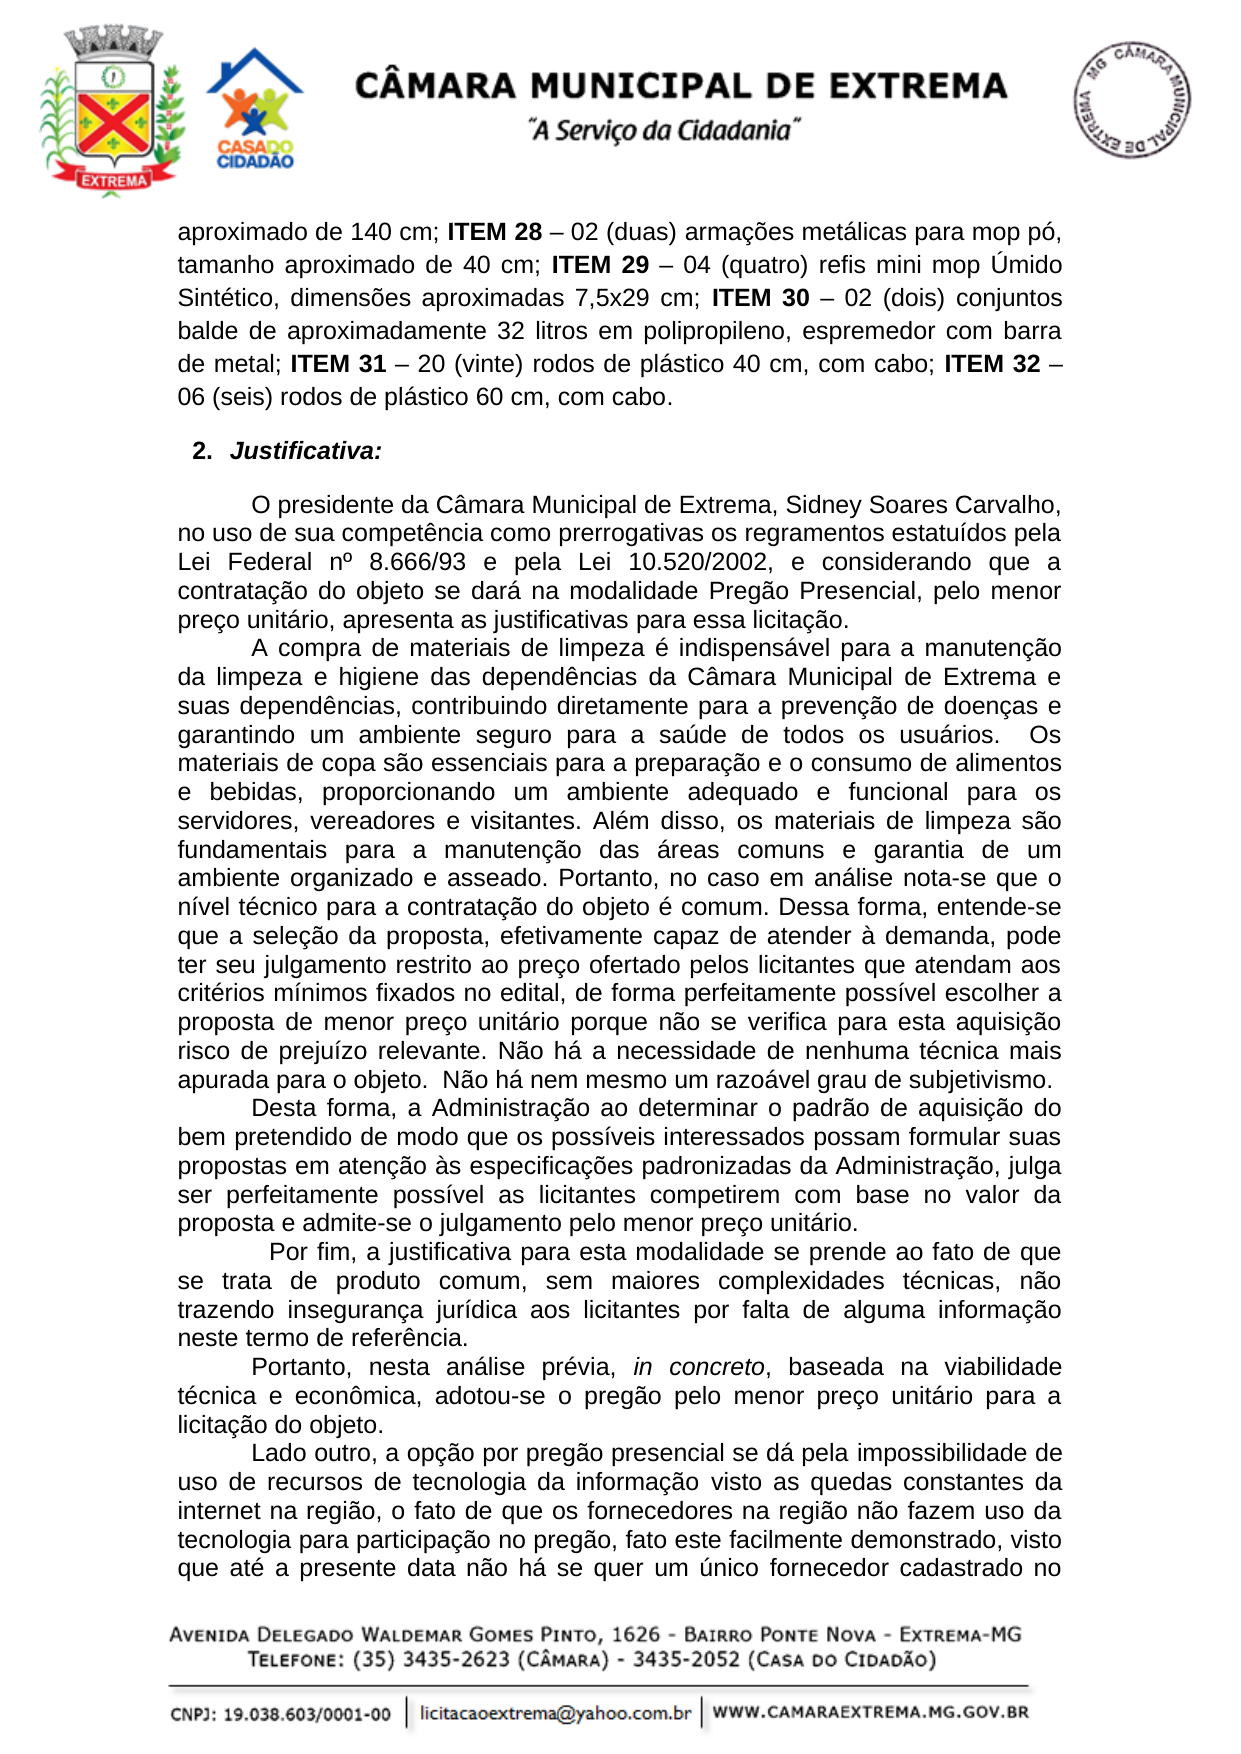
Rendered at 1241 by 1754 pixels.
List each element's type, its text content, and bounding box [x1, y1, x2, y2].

text A compra de materiais de limpeza é indispensável para a manutenção da limpeza e higiene das dependências da Câmara Municipal de Extrema e suas dependências, contribuindo diretamente para a prevenção de doenças e garantindo um ambiente seguro para a saúde de todos os usuários. Os materiais de copa são essenciais para a preparação e o consumo de alimentos e bebidas, proporcionando um ambiente adequado e funcional para os servidores, vereadores e visitantes. Além disso, os materiais de limpeza são fundamentais para a manutenção das áreas comuns e garantia de um ambiente organizado e asseado. Portanto, no caso em análise nota-se que o nível técnico para a contratação do objeto é comum. Dessa forma, entende-se que a seleção da proposta, efetivamente capaz de atender à demanda, pode ter seu julgamento restrito ao preço ofertado pelos licitantes que atendam aos critérios mínimos fixados no edital, de forma perfeitamente possível escolher a proposta de menor preço unitário porque não se verifica para esta aquisição risco de prejuízo relevante. Não há a necessidade de nenhuma técnica mais apurada para o objeto. Não há nem mesmo um razoável grau de subjetivismo. [177, 633, 1063, 1093]
text Portanto, nesta análise prévia, in concreto, baseada na viabilidade técnica e econômica, adotou-se o pregão pelo menor preço unitário para a licitação do objeto. [177, 1352, 1063, 1438]
list Justificativa: [192, 436, 1063, 464]
picture [0, 1598, 1240, 1754]
picture [0, 0, 1240, 213]
text O presidente da Câmara Municipal de Extrema, Sidney Soares Carvalho, no uso de sua competência como prerrogativas os regramentos estatuídos pela Lei Federal nº 8.666/93 e pela Lei 10.520/2002, e considerando que a contratação do objeto se dará na modalidade Pregão Presencial, pelo menor preço unitário, apresenta as justificativas para essa licitação. [177, 490, 1063, 633]
text Desta forma, a Administração ao determinar o padrão de aquisição do bem pretendido de modo que os possíveis interessados possam formular suas propostas em atenção às especificações padronizadas da Administração, julga ser perfeitamente possível as licitantes competirem com base no valor da proposta e admite-se o julgamento pelo menor preço unitário. [177, 1093, 1063, 1237]
text Por fim, a justificativa para esta modalidade se prende ao fato de que se trata de produto comum, sem maiores complexidades técnicas, não trazendo insegurança jurídica aos licitantes por falta de alguma informação neste termo de referência. [177, 1237, 1063, 1352]
